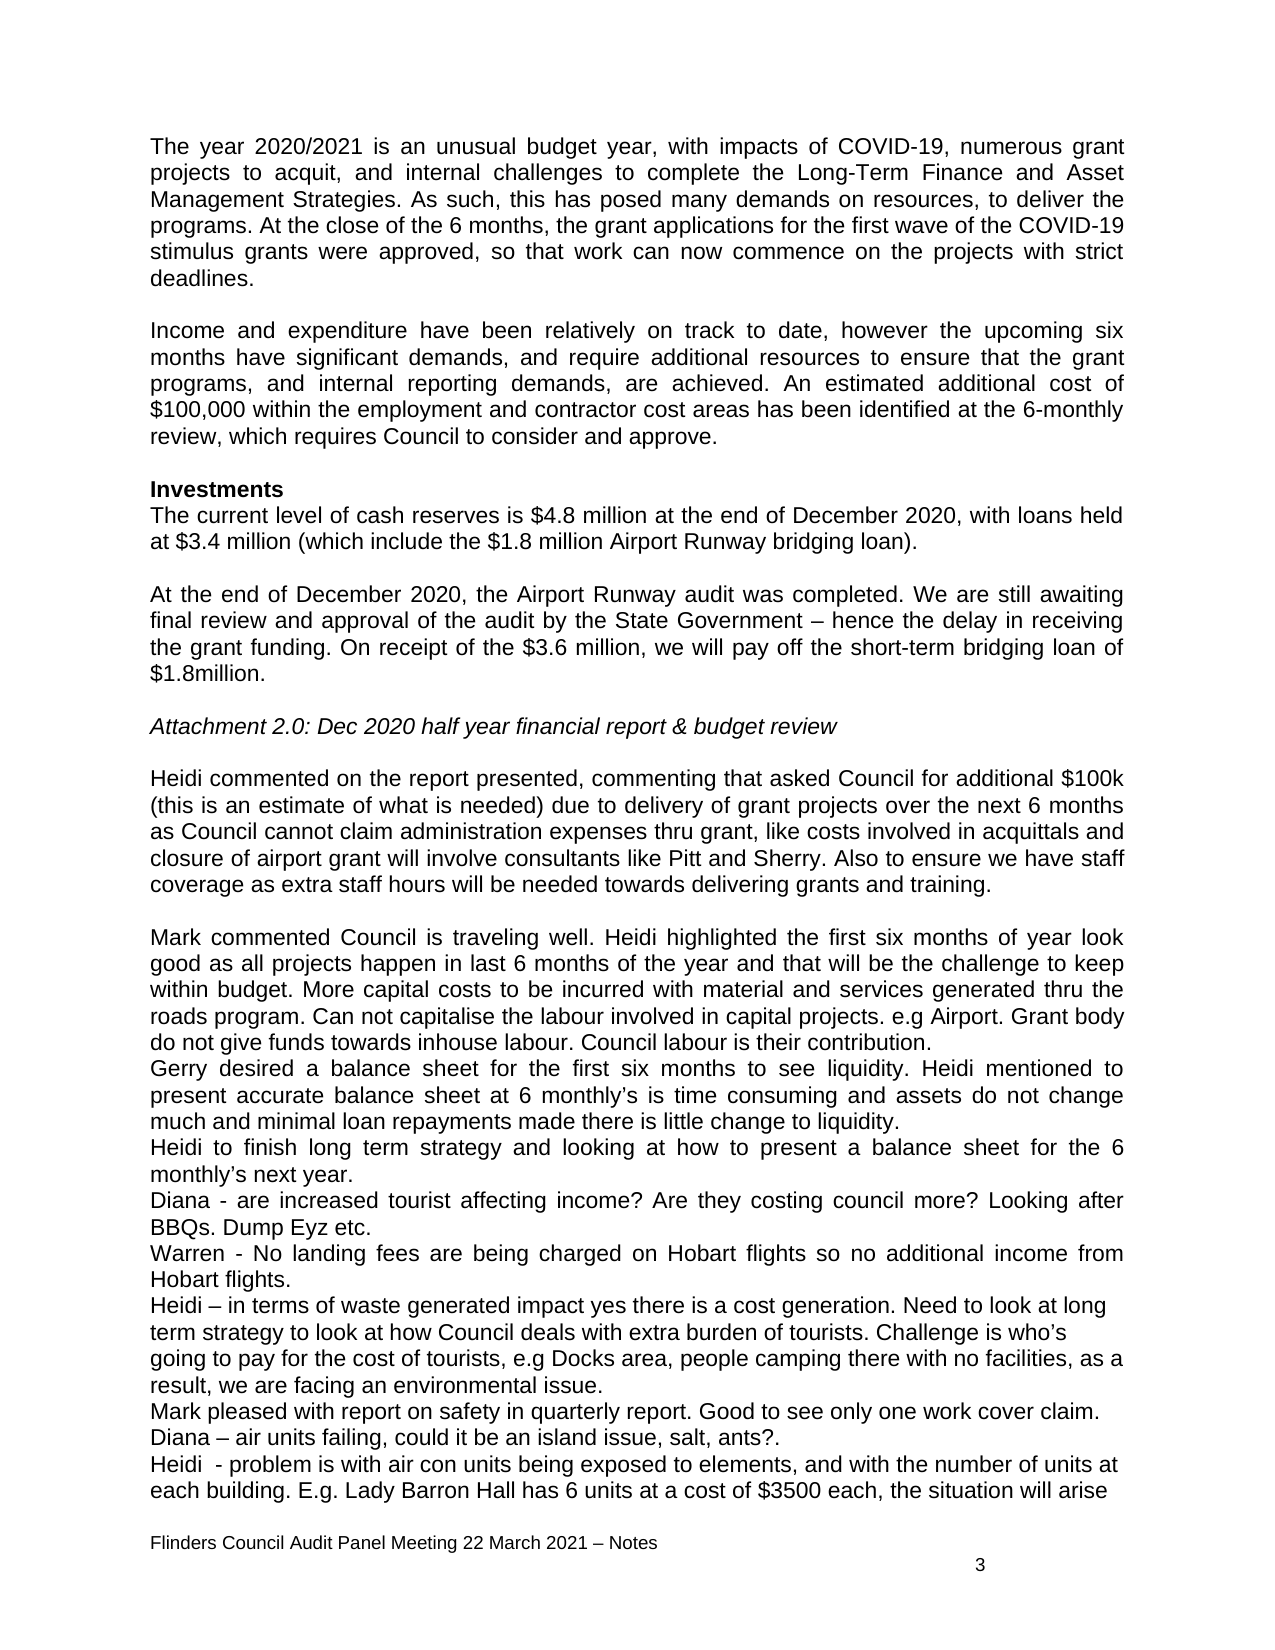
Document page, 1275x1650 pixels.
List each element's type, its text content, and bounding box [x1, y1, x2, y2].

text Mark pleased with report on safety in quarterly report. Good to see only one work cover claim. [150, 1398, 1125, 1424]
text Heidi to finish long term strategy and looking at how to present a balance sheet for the 6 monthly’s next year. [150, 1134, 1125, 1187]
text Diana – air units failing, could it be an island issue, salt, ants?. [150, 1424, 1125, 1451]
text Heidi commented on the report presented, commenting that asked Council for additional $100k (this is an estimate of what is needed) due to delivery of grant projects over the next 6 months as Council cannot claim administration expenses thru grant, like costs involved in acquittals and closure of airport grant will involve consultants like Pitt and Sherry. Also to ensure we have staff coverage as extra staff hours will be needed towards delivering grants and training. [150, 765, 1125, 897]
text Mark commented Council is traveling well. Heidi highlighted the first six months of year look good as all projects happen in last 6 months of the year and that will be the challenge to keep within budget. More capital costs to be incurred with material and services generated thru the roads program. Can not capitalise the labour involved in capital projects. e.g Airport. Grant body do not give funds towards inhouse labour. Council labour is their contribution. [150, 923, 1125, 1055]
text The year 2020/2021 is an unusual budget year, with impacts of COVID-19, numerous grant projects to acquit, and internal challenges to complete the Long-Term Finance and Asset Management Strategies. As such, this has posed many demands on resources, to deliver the programs. At the close of the 6 months, the grant applications for the first wave of the COVID-19 stimulus grants were approved, so that work can now commence on the projects with strict deadlines. [150, 133, 1125, 291]
text Investments [150, 476, 1125, 502]
text At the end of December 2020, the Airport Runway audit was completed. We are still awaiting final review and approval of the audit by the State Government – hence the delay in receiving the grant funding. On receipt of the $3.6 million, we will pay off the short-term bridging loan of $1.8million. [150, 581, 1125, 686]
text Diana - are increased tourist affecting income? Are they costing council more? Looking after BBQs. Dump Eyz etc. [150, 1187, 1125, 1240]
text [150, 1451, 1125, 1503]
text The current level of cash reserves is $4.8 million at the end of December 2020, with loans held at $3.4 million (which include the $1.8 million Airport Runway bridging loan). [150, 502, 1125, 554]
text Warren - No landing fees are being charged on Hobart flights so no additional income from Hobart flights. [150, 1240, 1125, 1292]
text Heidi – in terms of waste generated impact yes there is a cost generation. Need to look at long term strategy to look at how Council deals with extra burden of tourists. Challenge is who’s going to pay for the cost of tourists, e.g Docks area, people camping there with no facilities, as a result, we are facing an environmental issue. [150, 1292, 1125, 1398]
text Income and expenditure have been relatively on track to date, however the upcoming six months have significant demands, and require additional resources to ensure that the grant programs, and internal reporting demands, are achieved. An estimated additional cost of $100,000 within the employment and contractor cost areas has been identified at the 6-monthly review, which requires Council to consider and approve. [150, 317, 1125, 449]
text Gerry desired a balance sheet for the first six months to see liquidity. Heidi mentioned to present accurate balance sheet at 6 monthly’s is time consuming and assets do not change much and minimal loan repayments made there is little change to liquidity. [150, 1055, 1125, 1134]
text Attachment 2.0: Dec 2020 half year financial report & budget review [150, 713, 1125, 739]
